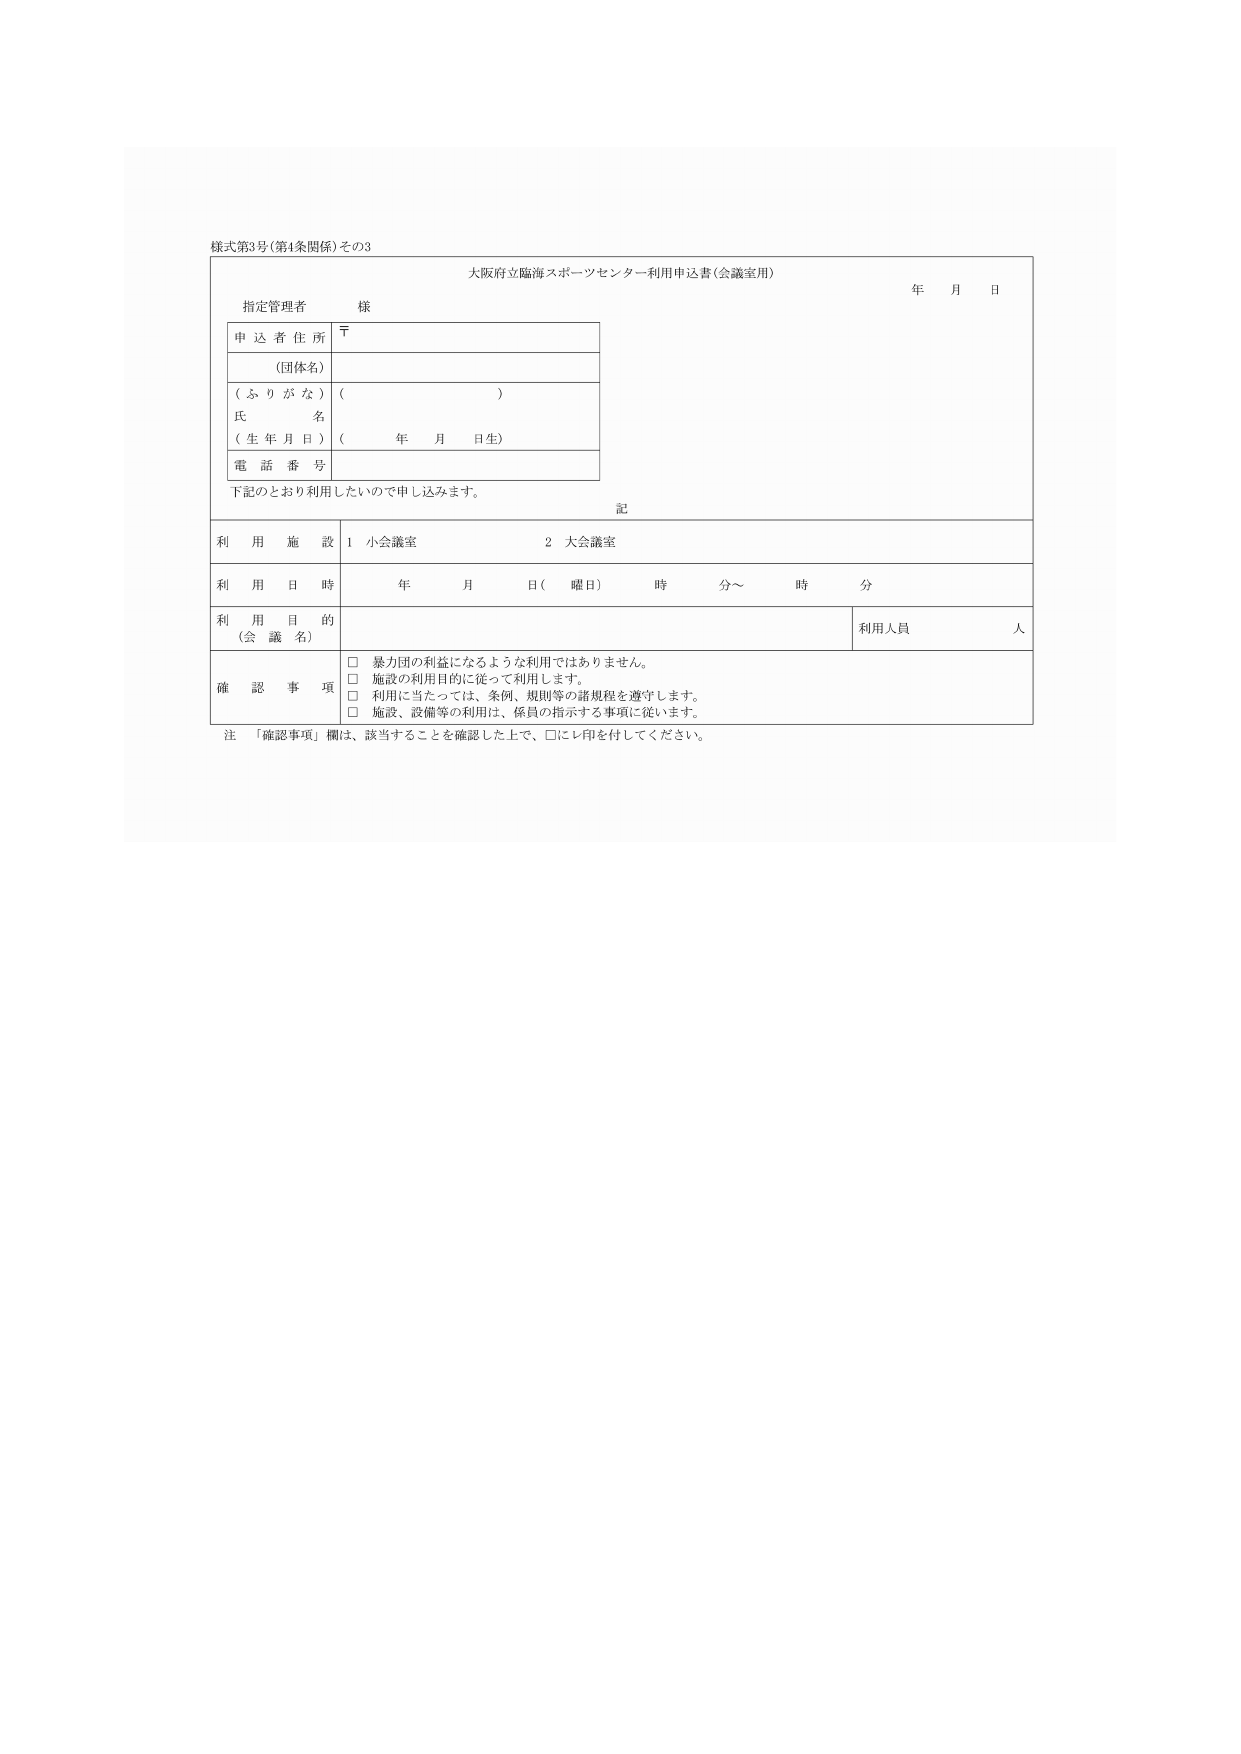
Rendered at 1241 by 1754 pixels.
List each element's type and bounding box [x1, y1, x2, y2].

picture [124, 147, 1117, 842]
